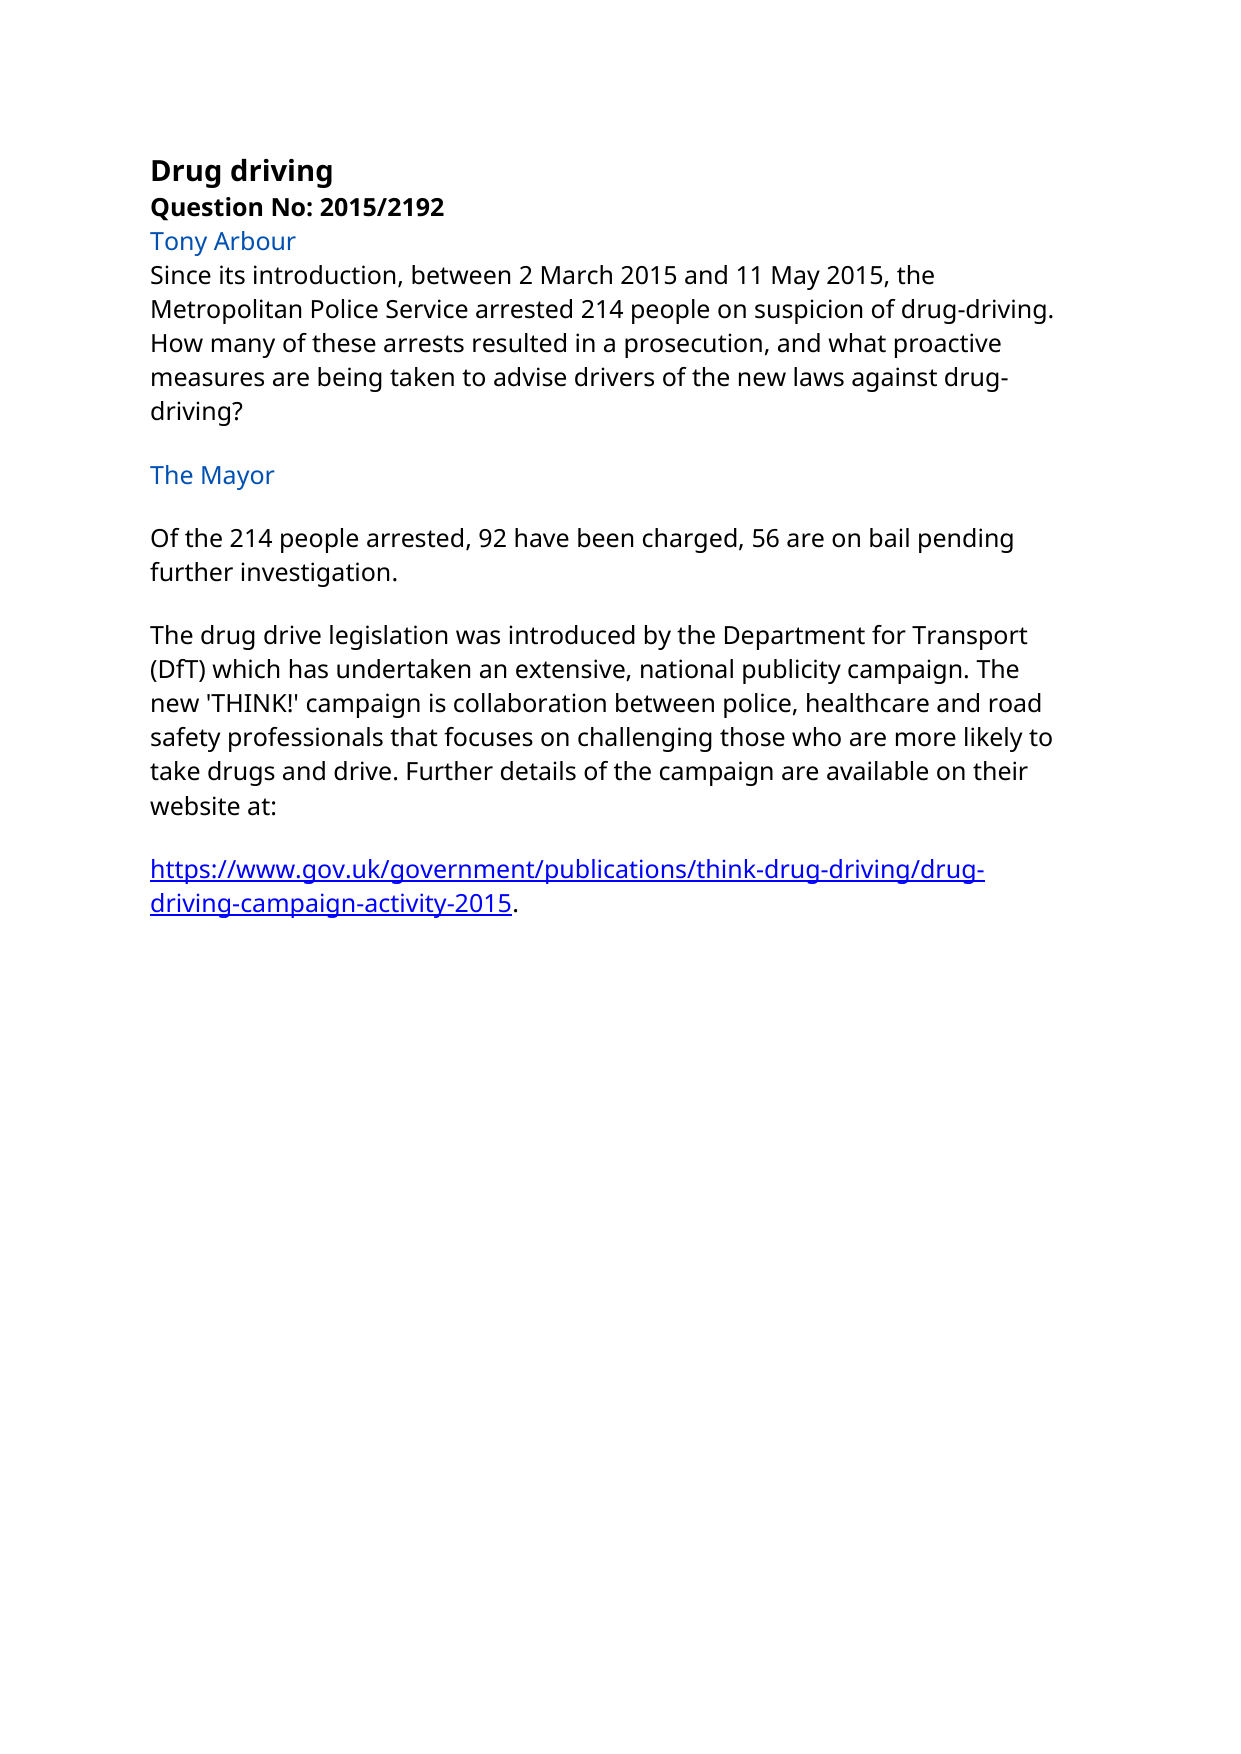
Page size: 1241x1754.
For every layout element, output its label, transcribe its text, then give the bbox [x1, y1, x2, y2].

table_cell Drug driving Question No: 2015/2192 Tony Arbour Since its introduction, between 2 March 2015 and 11 May 2015, the Metropolitan Police Service arrested 214 people on suspicion of drug-driving. How many of these arrests resulted in a prosecution, and what proactive measures are being taken to advise drivers of the new laws against drug-driving? The Mayor Of the 214 people arrested, 92 have been charged, 56 are on bail pending further investigation. The drug drive legislation was introduced by the Department for Transport (DfT) which has undertaken an extensive, national publicity campaign. The new 'THINK!' campaign is collaboration between police, healthcare and road safety professionals that focuses on challenging those who are more likely to take drugs and drive. Further details of the campaign are available on their website at: https://www.gov.uk/government/publications/think-drug-driving/drug-driving-campaign-activity-2015. [139, 150, 1069, 978]
